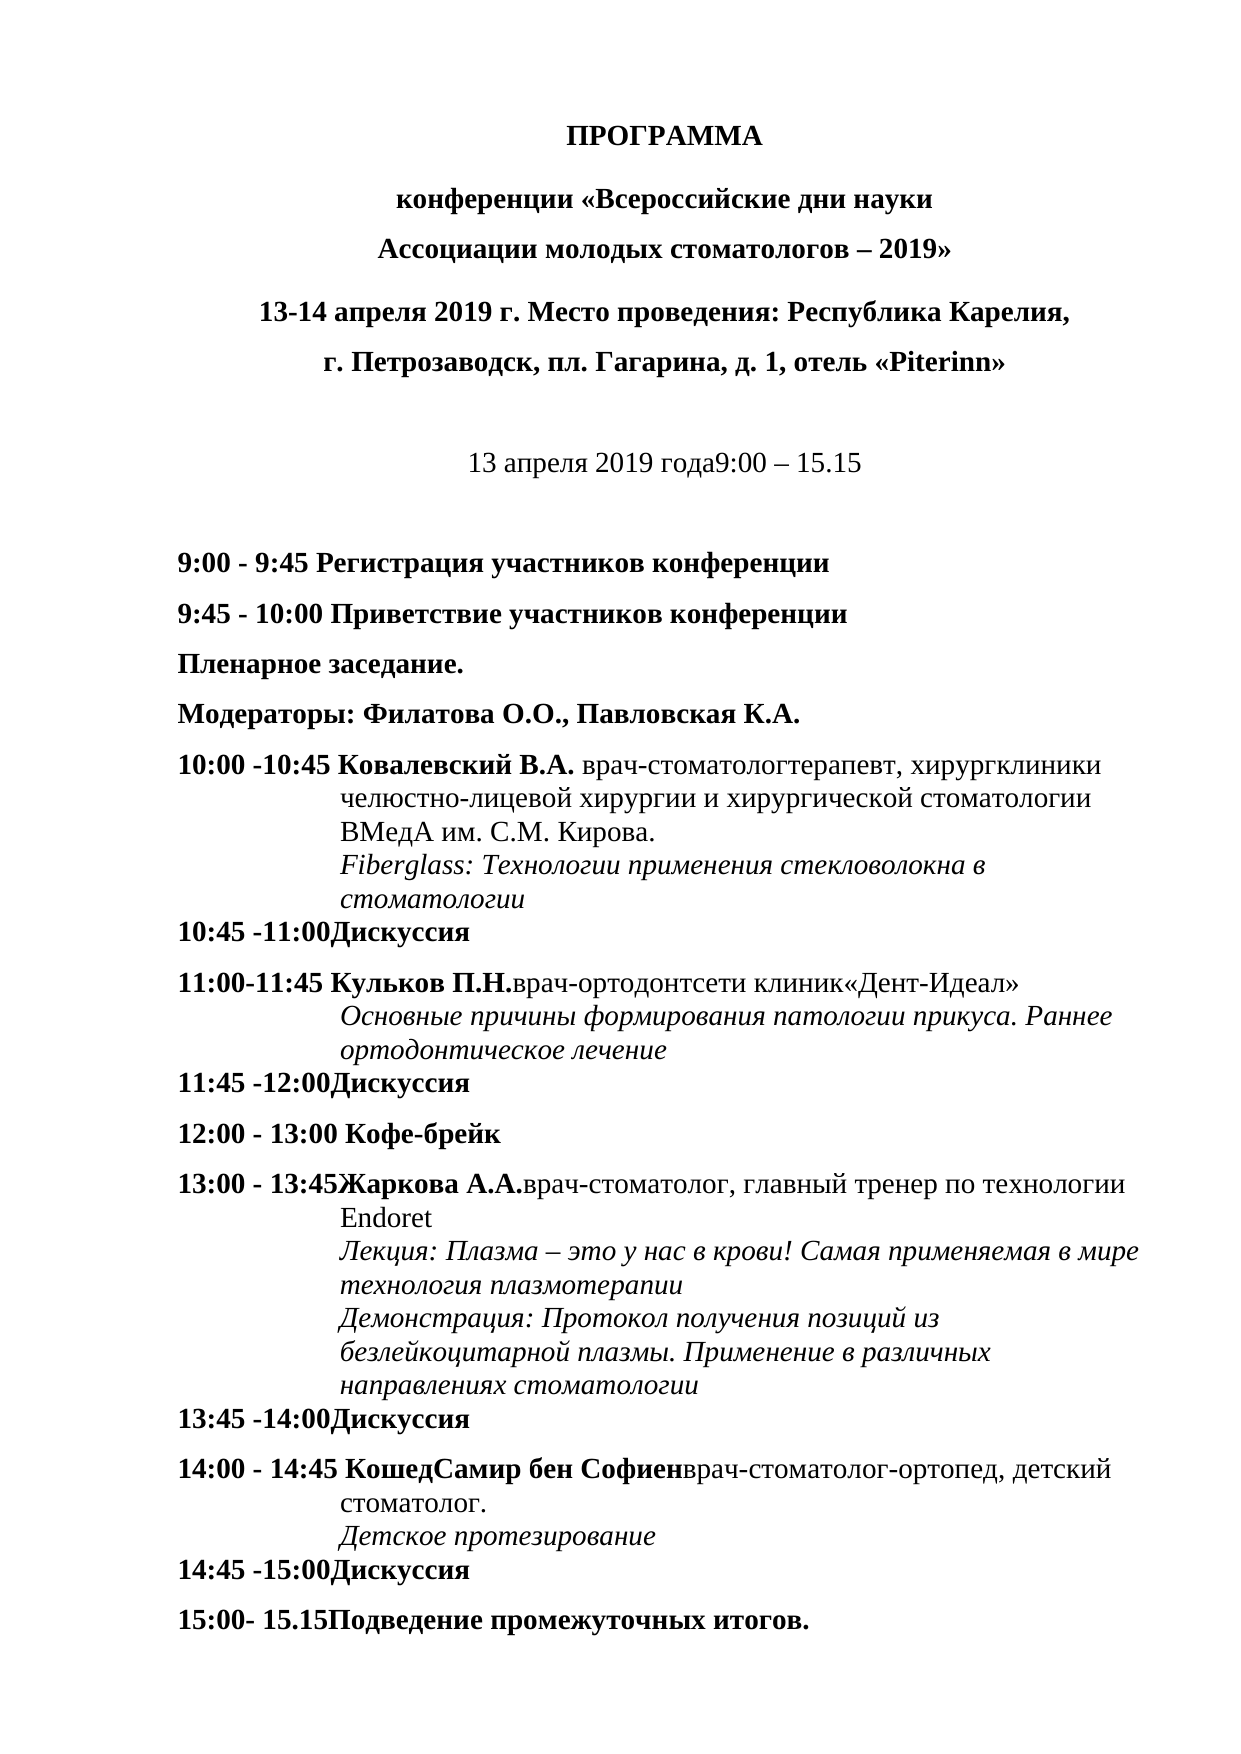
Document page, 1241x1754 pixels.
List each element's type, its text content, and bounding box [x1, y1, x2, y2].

text Пленарное заседание. [177, 646, 1152, 680]
text Основные причины формирования патологии прикуса. Раннее ортодонтическое лечение [340, 998, 1152, 1066]
text 12:00 - 13:00 Кофе-брейк [177, 1116, 1152, 1149]
text ПРОГРАММА [177, 118, 1152, 152]
text конференции «Всероссийские дни науки Ассоциации молодых стоматологов – 2019» [177, 181, 1152, 265]
text 10:00 -10:45 Ковалевский В.А. врач-стоматологтерапевт, хирургклиники челюстно-лицевой хирургии и хирургической стоматологии ВМедА им. С.М. Кирова. [177, 747, 1152, 847]
text 9:45 - 10:00 Приветствие участников конференции [177, 596, 1152, 629]
text Лекция: Плазма – это у нас в крови! Самая применяемая в мире технология плазмотерапии [339, 1233, 1152, 1300]
text 10:45 -11:00Дискуссия [177, 914, 1152, 948]
text 11:45 -12:00Дискуссия [177, 1066, 1152, 1099]
text 13 апреля 2019 года9:00 – 15.15 [177, 445, 1152, 478]
text 13:45 -14:00Дискуссия [177, 1401, 1152, 1434]
text Fiberglass: Технологии применения стекловолокна в стоматологии [340, 847, 1152, 914]
text 11:00-11:45 Кульков П.Н.врач-ортодонтсети клиник«Дент-Идеал» [177, 965, 1152, 998]
text Демонстрация: Протокол получения позиций из безлейкоцитарной плазмы. Применение в различных направлениях стоматологии [339, 1300, 1152, 1401]
text 14:45 -15:00Дискуссия [177, 1552, 1152, 1585]
text Модераторы: Филатова О.О., Павловская К.А. [177, 697, 1152, 730]
text Детское протезирование [340, 1518, 1152, 1552]
text 13:00 - 13:45Жаркова А.А.врач-стоматолог, главный тренер по технологии Endoret [177, 1166, 1152, 1233]
text 9:00 - 9:45 Регистрация участников конференции [177, 546, 1152, 579]
text 15:00- 15.15Подведение промежуточных итогов. [177, 1602, 1152, 1636]
text 14:00 - 14:45 КошедСамир бен Софиенврач-стоматолог-ортопед, детский стоматолог. [177, 1451, 1152, 1518]
text 13-14 апреля 2019 г. Место проведения: Республика Карелия, г. Петрозаводск, пл. Гагарина, д. 1, отель «Piterinn» [177, 294, 1152, 378]
